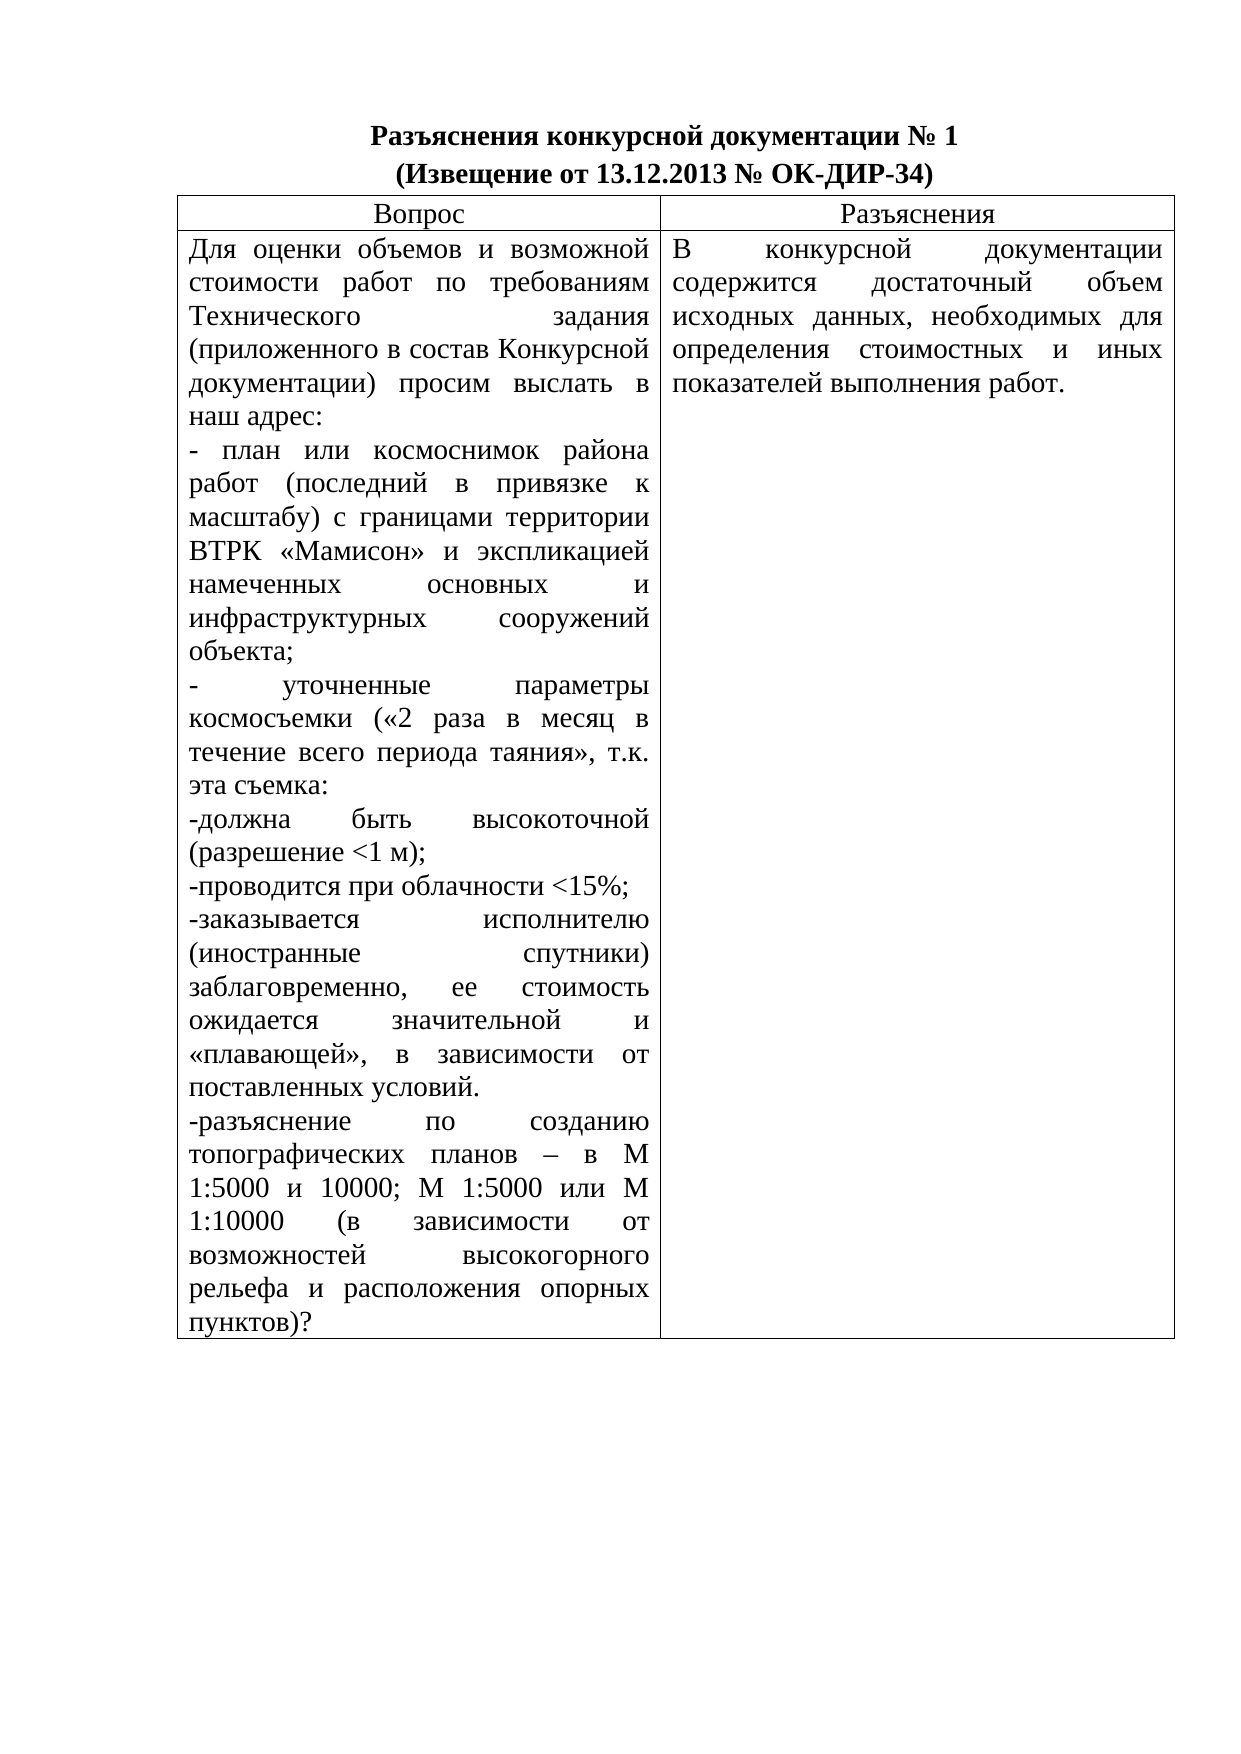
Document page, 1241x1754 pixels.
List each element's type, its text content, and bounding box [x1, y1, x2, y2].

text Разъяснения конкурсной документации № 1 [177, 118, 1152, 152]
table_cell Для оценки объемов и возможной стоимости работ по требованиям Технического задания (приложенного в состав Конкурсной документации) просим выслать в наш адрес: - план или космоснимок района работ (последний в привязке к масштабу) с границами территории ВТРК «Мамисон» и экспликацией намеченных основных и инфраструктурных сооружений объекта; - уточненные параметры космосъемки («2 раза в месяц в течение всего периода таяния», т.к. эта съемка: -должна быть высокоточной (разрешение <1 м); -проводится при облачности <15%; -заказывается исполнителю (иностранные спутники) заблаговременно, ее стоимость ожидается значительной и «плавающей», в зависимости от поставленных условий. -разъяснение по созданию топографических планов – в М 1:5000 и 10000; М 1:5000 или М 1:10000 (в зависимости от возможностей высокогорного рельефа и расположения опорных пунктов)? [178, 231, 660, 1338]
table_header Разъяснения [661, 196, 1174, 230]
table_header Вопрос [178, 196, 660, 230]
table_cell В конкурсной документации содержится достаточный объем исходных данных, необходимых для определения стоимостных и иных показателей выполнения работ. [661, 231, 1174, 1338]
text (Извещение от 13.12.2013 № ОК-ДИР-34) [177, 157, 1152, 190]
